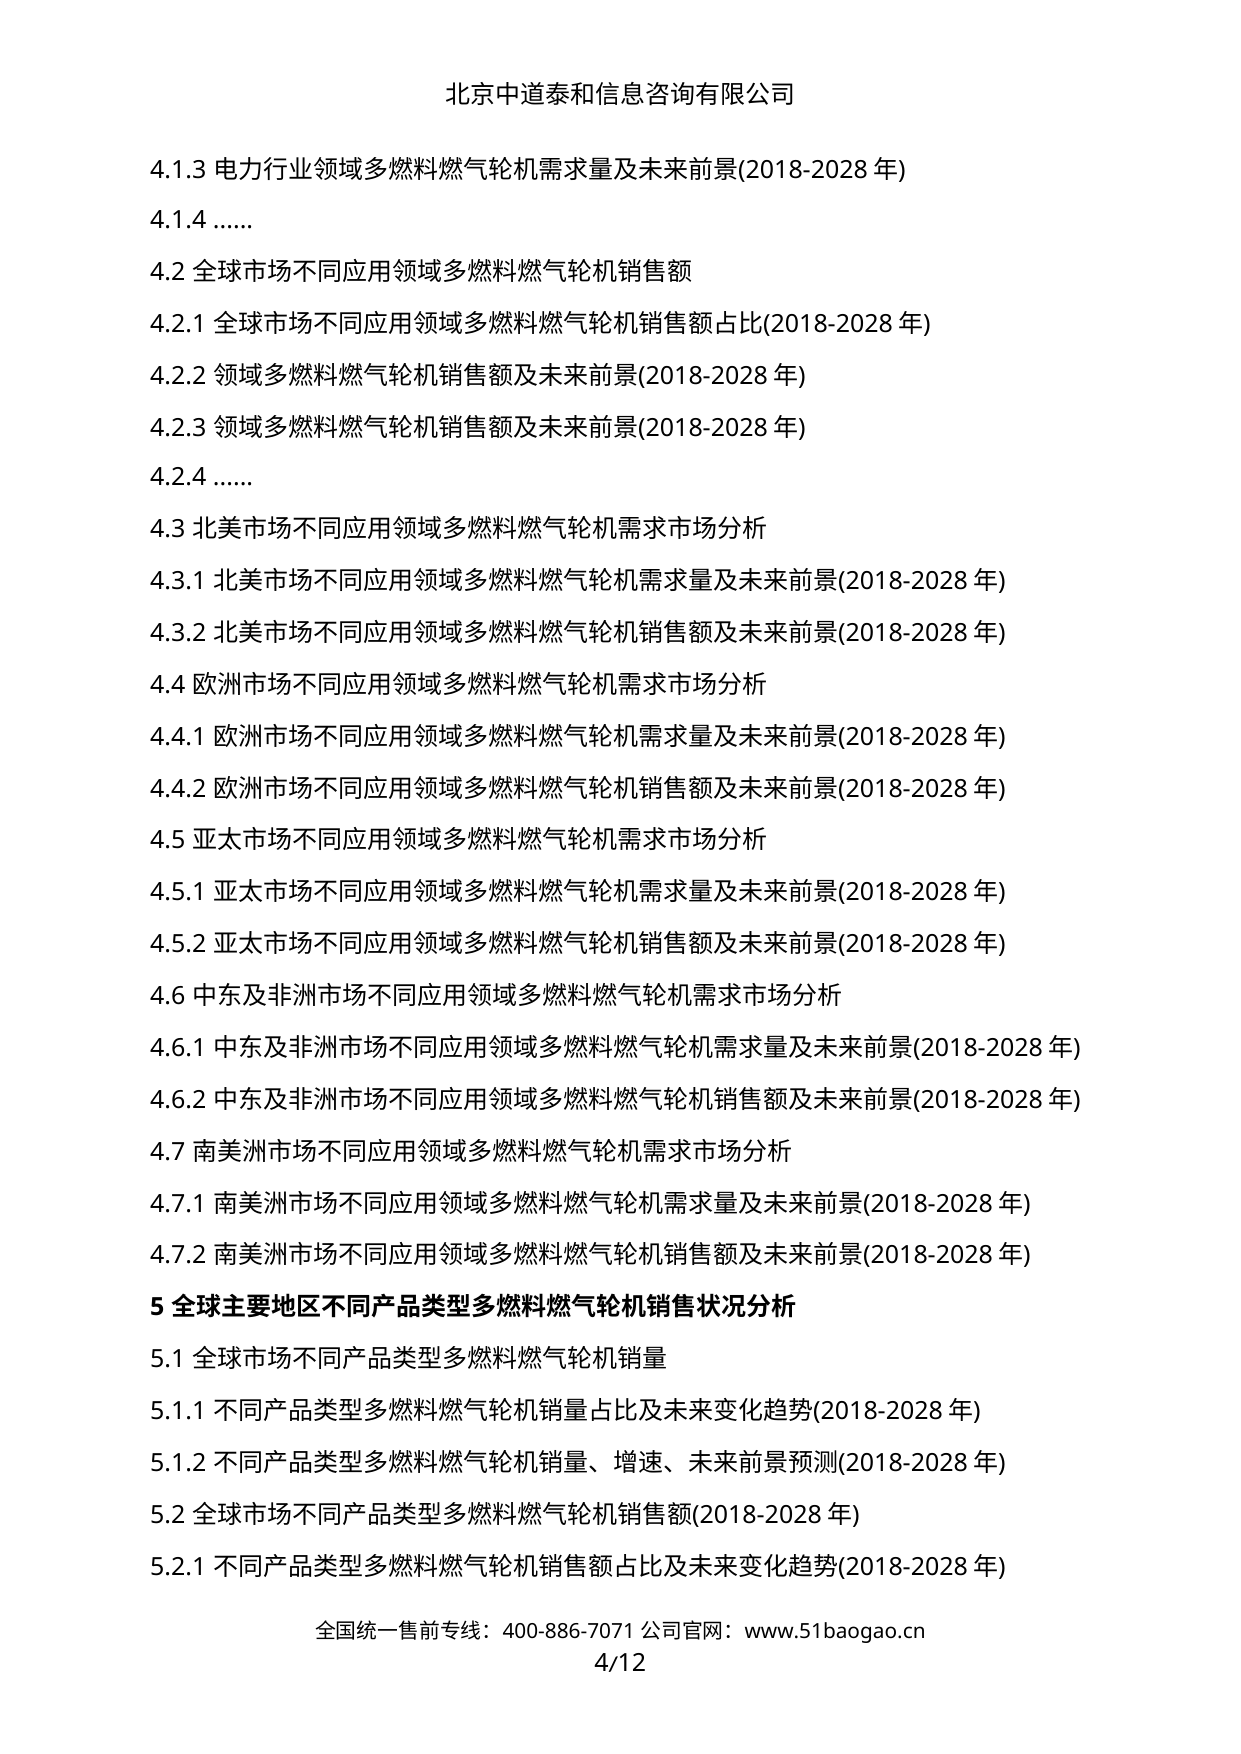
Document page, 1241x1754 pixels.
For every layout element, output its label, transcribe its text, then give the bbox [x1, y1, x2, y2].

text 4.1.4 ...... [150, 202, 1090, 236]
text 4.7 南美洲市场不同应用领域多燃料燃气轮机需求市场分析 [150, 1131, 1090, 1167]
text 4.1.3 电力行业领域多燃料燃气轮机需求量及未来前景(2018-2028年) [150, 150, 1090, 186]
text 4.3.1 北美市场不同应用领域多燃料燃气轮机需求量及未来前景(2018-2028年) [150, 561, 1090, 597]
text 4.2 全球市场不同应用领域多燃料燃气轮机销售额 [150, 252, 1090, 288]
text 4.4.1 欧洲市场不同应用领域多燃料燃气轮机需求量及未来前景(2018-2028年) [150, 716, 1090, 752]
text 4.5 亚太市场不同应用领域多燃料燃气轮机需求市场分析 [150, 820, 1090, 856]
text 4.2.3 领域多燃料燃气轮机销售额及未来前景(2018-2028年) [150, 407, 1090, 443]
text 4.6.1 中东及非洲市场不同应用领域多燃料燃气轮机需求量及未来前景(2018-2028年) [150, 1027, 1090, 1064]
text 4.6.2 中东及非洲市场不同应用领域多燃料燃气轮机销售额及未来前景(2018-2028年) [150, 1079, 1090, 1116]
text 5.2 全球市场不同产品类型多燃料燃气轮机销售额(2018-2028年) [150, 1494, 1090, 1531]
text 4.6 中东及非洲市场不同应用领域多燃料燃气轮机需求市场分析 [150, 976, 1090, 1012]
text 4.2.2 领域多燃料燃气轮机销售额及未来前景(2018-2028年) [150, 355, 1090, 392]
text 5.1.2 不同产品类型多燃料燃气轮机销量、增速、未来前景预测(2018-2028年) [150, 1442, 1090, 1479]
text 5 全球主要地区不同产品类型多燃料燃气轮机销售状况分析 [150, 1287, 1090, 1323]
text 4.3.2 北美市场不同应用领域多燃料燃气轮机销售额及未来前景(2018-2028年) [150, 612, 1090, 649]
text 4.7.1 南美洲市场不同应用领域多燃料燃气轮机需求量及未来前景(2018-2028年) [150, 1183, 1090, 1219]
text 4.4 欧洲市场不同应用领域多燃料燃气轮机需求市场分析 [150, 664, 1090, 701]
text 4.7.2 南美洲市场不同应用领域多燃料燃气轮机销售额及未来前景(2018-2028年) [150, 1235, 1090, 1271]
text 4.5.1 亚太市场不同应用领域多燃料燃气轮机需求量及未来前景(2018-2028年) [150, 872, 1090, 908]
text 4.4.2 欧洲市场不同应用领域多燃料燃气轮机销售额及未来前景(2018-2028年) [150, 768, 1090, 804]
text 4.3 北美市场不同应用领域多燃料燃气轮机需求市场分析 [150, 509, 1090, 545]
text 5.2.1 不同产品类型多燃料燃气轮机销售额占比及未来变化趋势(2018-2028年) [150, 1546, 1090, 1582]
text 5.1.1 不同产品类型多燃料燃气轮机销量占比及未来变化趋势(2018-2028年) [150, 1391, 1090, 1427]
text 5.1 全球市场不同产品类型多燃料燃气轮机销量 [150, 1339, 1090, 1375]
text 4.2.1 全球市场不同应用领域多燃料燃气轮机销售额占比(2018-2028年) [150, 303, 1090, 340]
text 4.5.2 亚太市场不同应用领域多燃料燃气轮机销售额及未来前景(2018-2028年) [150, 924, 1090, 960]
text 4.2.4 ...... [150, 459, 1090, 493]
